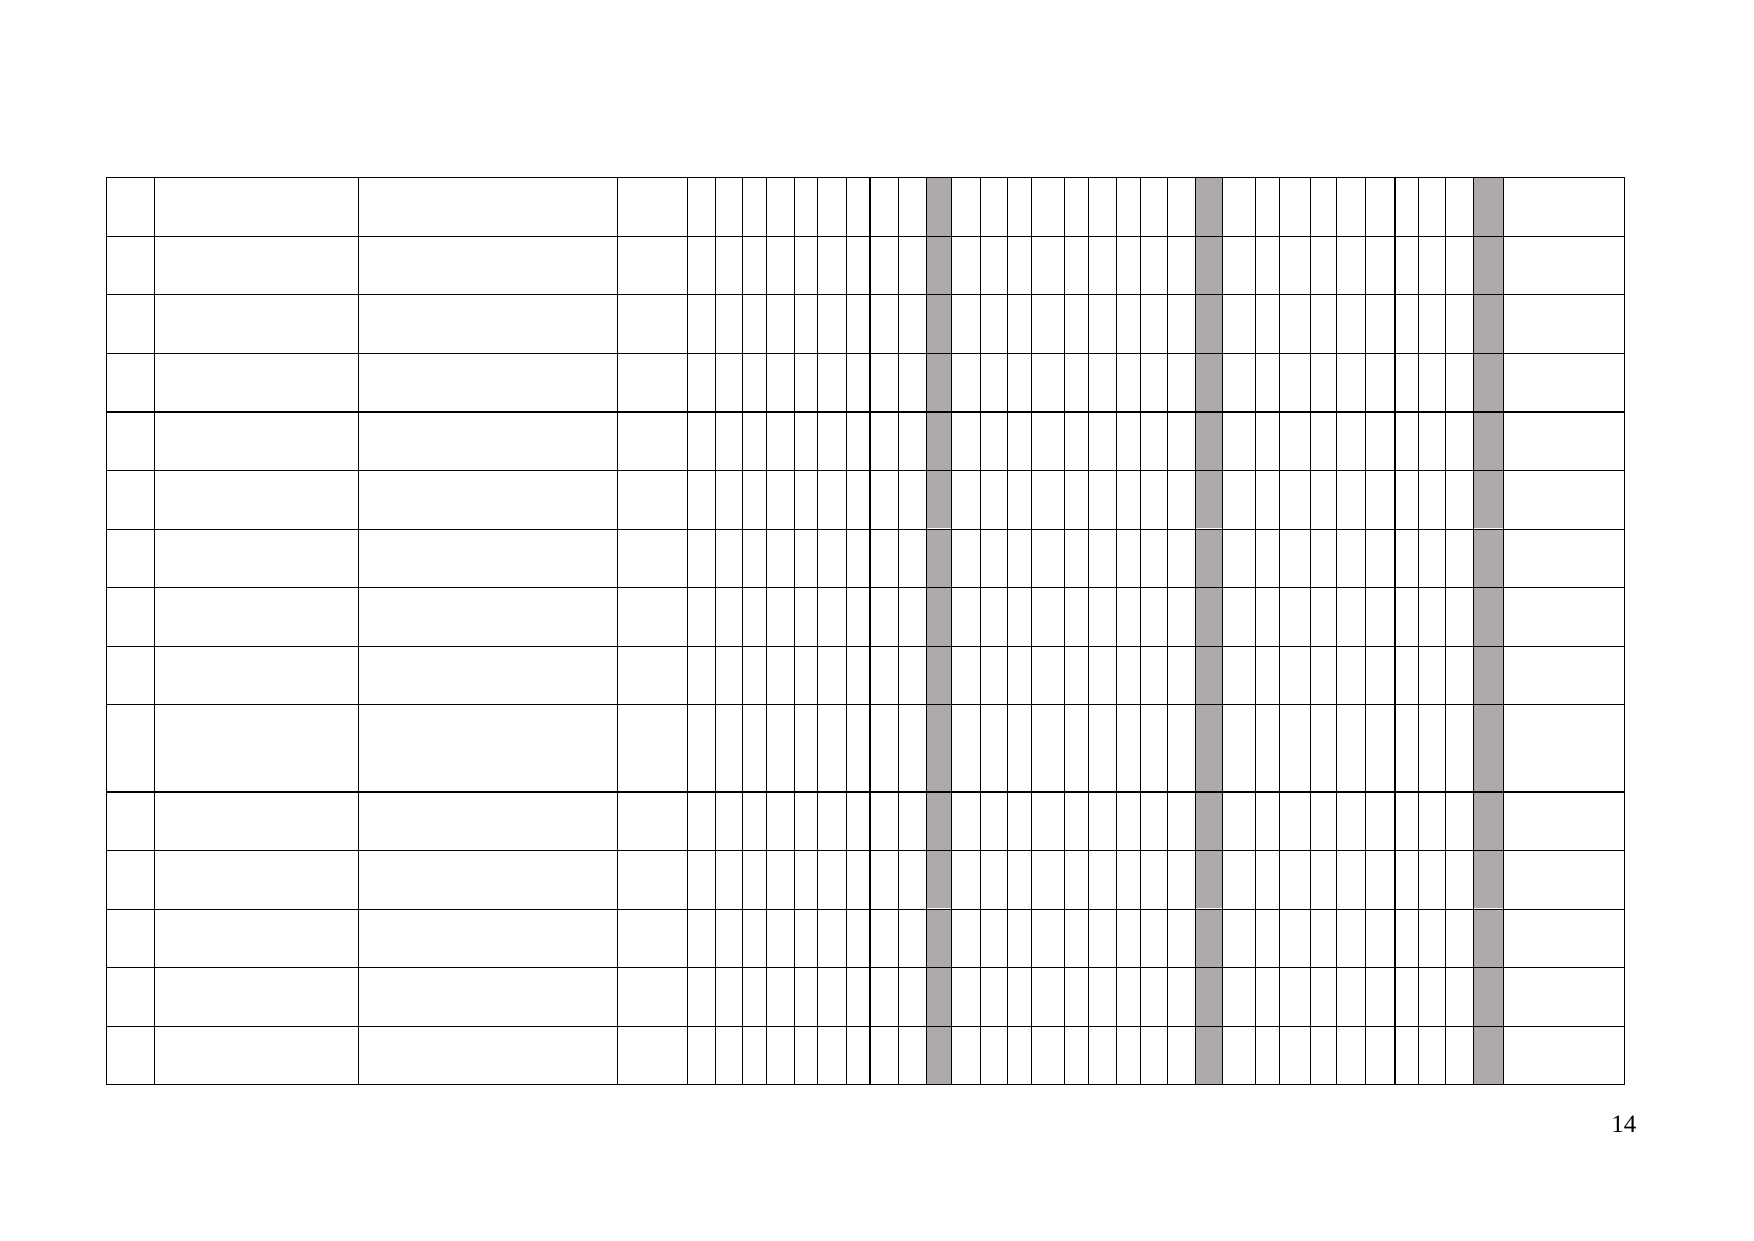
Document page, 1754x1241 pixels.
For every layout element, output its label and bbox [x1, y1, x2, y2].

table_cell [155, 413, 358, 470]
table_cell [847, 471, 869, 528]
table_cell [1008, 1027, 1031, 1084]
table_cell [1065, 530, 1088, 587]
table_cell [952, 413, 980, 470]
table_cell [767, 237, 794, 294]
table_cell [1337, 413, 1365, 470]
table_cell [1419, 588, 1445, 646]
table_cell [359, 471, 617, 528]
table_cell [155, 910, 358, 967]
table_cell [871, 471, 898, 528]
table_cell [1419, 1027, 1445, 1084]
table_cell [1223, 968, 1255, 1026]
table_cell [1396, 295, 1418, 353]
table_cell [688, 354, 715, 411]
table_cell [1223, 354, 1255, 411]
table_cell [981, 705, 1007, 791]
table_cell [1117, 237, 1140, 294]
table_cell [155, 237, 358, 294]
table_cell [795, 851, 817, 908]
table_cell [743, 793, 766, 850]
table_cell [1089, 295, 1116, 353]
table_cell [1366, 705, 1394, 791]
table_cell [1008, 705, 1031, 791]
table_cell [1337, 178, 1365, 236]
table_cell [795, 354, 817, 411]
table_cell [1419, 530, 1445, 587]
table_cell [107, 354, 154, 411]
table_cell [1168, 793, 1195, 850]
table_cell [899, 295, 926, 353]
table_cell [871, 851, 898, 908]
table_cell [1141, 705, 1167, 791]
table_cell [1504, 413, 1624, 470]
table_cell [1311, 354, 1336, 411]
table_cell [688, 295, 715, 353]
table_cell [688, 178, 715, 236]
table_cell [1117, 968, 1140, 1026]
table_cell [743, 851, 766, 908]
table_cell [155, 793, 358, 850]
table_cell [618, 413, 687, 470]
table_cell [871, 413, 898, 470]
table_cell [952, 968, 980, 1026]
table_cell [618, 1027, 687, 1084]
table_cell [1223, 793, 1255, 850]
table_cell [1168, 354, 1195, 411]
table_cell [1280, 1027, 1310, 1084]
table_cell [743, 354, 766, 411]
table_cell [927, 588, 951, 646]
table_cell [952, 588, 980, 646]
table_cell [359, 413, 617, 470]
table_cell [1065, 471, 1088, 528]
table_cell [1474, 237, 1503, 294]
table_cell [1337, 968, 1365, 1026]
table_cell [1337, 530, 1365, 587]
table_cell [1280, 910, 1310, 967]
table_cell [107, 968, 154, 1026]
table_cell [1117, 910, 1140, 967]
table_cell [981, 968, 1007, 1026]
table_cell [1065, 237, 1088, 294]
table_cell [1141, 588, 1167, 646]
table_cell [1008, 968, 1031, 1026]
table_cell [1141, 178, 1167, 236]
table_cell [1065, 647, 1088, 704]
table_cell [1117, 471, 1140, 528]
table_cell [1311, 237, 1336, 294]
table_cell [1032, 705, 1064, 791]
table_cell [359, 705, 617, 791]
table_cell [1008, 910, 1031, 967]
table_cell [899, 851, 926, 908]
table_cell [359, 588, 617, 646]
table_cell [1256, 237, 1279, 294]
table_cell [1196, 354, 1222, 411]
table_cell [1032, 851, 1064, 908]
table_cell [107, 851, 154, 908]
table_cell [1089, 413, 1116, 470]
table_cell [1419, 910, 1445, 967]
table_cell [1089, 530, 1116, 587]
table_cell [1311, 471, 1336, 528]
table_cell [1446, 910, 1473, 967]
table_cell [716, 588, 742, 646]
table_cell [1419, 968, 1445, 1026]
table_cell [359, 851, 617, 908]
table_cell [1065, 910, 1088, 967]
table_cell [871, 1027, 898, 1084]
table_cell [1008, 237, 1031, 294]
table_cell [981, 354, 1007, 411]
table_cell [1008, 588, 1031, 646]
table_cell [688, 413, 715, 470]
table_cell [767, 413, 794, 470]
table_cell [1256, 530, 1279, 587]
table_cell [716, 178, 742, 236]
table_cell [1196, 295, 1222, 353]
table_cell [1280, 237, 1310, 294]
table_cell [818, 237, 846, 294]
table_cell [1168, 178, 1195, 236]
table_cell [1366, 588, 1394, 646]
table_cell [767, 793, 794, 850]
table_cell [795, 647, 817, 704]
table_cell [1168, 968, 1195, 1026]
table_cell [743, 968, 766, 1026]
table_cell [1141, 530, 1167, 587]
table_cell [1065, 354, 1088, 411]
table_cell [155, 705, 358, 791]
table_cell [1396, 178, 1418, 236]
table_cell [1311, 530, 1336, 587]
table_cell [1168, 588, 1195, 646]
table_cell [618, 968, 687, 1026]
table_cell [927, 647, 951, 704]
table_cell [1504, 354, 1624, 411]
table_cell [927, 471, 951, 528]
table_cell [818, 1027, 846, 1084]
table_cell [1032, 530, 1064, 587]
table_cell [847, 588, 869, 646]
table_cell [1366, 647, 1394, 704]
table_cell [1223, 295, 1255, 353]
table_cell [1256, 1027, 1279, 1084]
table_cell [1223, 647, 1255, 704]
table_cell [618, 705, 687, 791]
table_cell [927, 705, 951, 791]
table_cell [1446, 530, 1473, 587]
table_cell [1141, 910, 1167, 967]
table_cell [1141, 413, 1167, 470]
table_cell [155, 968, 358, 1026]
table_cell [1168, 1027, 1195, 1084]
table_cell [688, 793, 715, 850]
table_cell [1280, 413, 1310, 470]
table_cell [688, 530, 715, 587]
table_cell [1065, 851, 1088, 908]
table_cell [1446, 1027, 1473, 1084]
table_cell [927, 178, 951, 236]
table_cell [1311, 178, 1336, 236]
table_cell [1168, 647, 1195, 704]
table_cell [847, 237, 869, 294]
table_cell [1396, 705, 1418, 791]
table_cell [1337, 295, 1365, 353]
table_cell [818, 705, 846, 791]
table_cell [1419, 354, 1445, 411]
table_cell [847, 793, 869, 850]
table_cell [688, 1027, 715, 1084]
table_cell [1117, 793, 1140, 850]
table_cell [1032, 295, 1064, 353]
table_cell [1117, 588, 1140, 646]
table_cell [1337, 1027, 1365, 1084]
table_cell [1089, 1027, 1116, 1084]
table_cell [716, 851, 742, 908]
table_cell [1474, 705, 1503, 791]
table_cell [1089, 471, 1116, 528]
table_cell [1446, 588, 1473, 646]
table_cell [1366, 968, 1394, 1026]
table_cell [818, 413, 846, 470]
table_cell [795, 471, 817, 528]
table_cell [1504, 471, 1624, 528]
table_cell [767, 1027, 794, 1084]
table_cell [952, 178, 980, 236]
table_cell [871, 354, 898, 411]
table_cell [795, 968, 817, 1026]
table_cell [688, 647, 715, 704]
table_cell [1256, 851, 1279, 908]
table_cell [359, 530, 617, 587]
table_cell [716, 295, 742, 353]
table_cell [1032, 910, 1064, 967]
table_cell [952, 237, 980, 294]
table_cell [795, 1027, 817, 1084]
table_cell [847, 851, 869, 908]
table_cell [618, 354, 687, 411]
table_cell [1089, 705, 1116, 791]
table_cell [743, 588, 766, 646]
table_cell [1311, 588, 1336, 646]
table_cell [1065, 588, 1088, 646]
table_cell [688, 588, 715, 646]
table_cell [1337, 354, 1365, 411]
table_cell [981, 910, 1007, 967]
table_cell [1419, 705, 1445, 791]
table_cell [1089, 237, 1116, 294]
table_cell [1223, 178, 1255, 236]
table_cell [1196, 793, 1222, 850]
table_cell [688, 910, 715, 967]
table_cell [1474, 413, 1503, 470]
table_cell [1256, 178, 1279, 236]
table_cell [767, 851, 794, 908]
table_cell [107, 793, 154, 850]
table_cell [767, 471, 794, 528]
table_cell [1504, 295, 1624, 353]
table_cell [618, 647, 687, 704]
table_cell [1223, 413, 1255, 470]
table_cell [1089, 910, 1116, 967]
table_cell [1141, 295, 1167, 353]
table_cell [743, 237, 766, 294]
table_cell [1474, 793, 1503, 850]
table_cell [927, 354, 951, 411]
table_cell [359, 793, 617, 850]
table_cell [767, 647, 794, 704]
table_cell [1504, 530, 1624, 587]
table_cell [743, 178, 766, 236]
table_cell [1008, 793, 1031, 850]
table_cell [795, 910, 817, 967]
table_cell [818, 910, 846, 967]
table_cell [107, 178, 154, 236]
table_cell [1168, 413, 1195, 470]
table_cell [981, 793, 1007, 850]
table_cell [618, 530, 687, 587]
table_cell [1504, 178, 1624, 236]
table_cell [1396, 471, 1418, 528]
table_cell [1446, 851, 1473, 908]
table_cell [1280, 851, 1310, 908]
table_cell [1032, 471, 1064, 528]
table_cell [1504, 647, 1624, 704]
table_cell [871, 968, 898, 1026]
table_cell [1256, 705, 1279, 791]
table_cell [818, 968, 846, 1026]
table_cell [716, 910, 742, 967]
table_cell [1474, 354, 1503, 411]
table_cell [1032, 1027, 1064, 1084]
table_cell [1419, 413, 1445, 470]
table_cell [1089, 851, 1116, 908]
table_cell [1032, 354, 1064, 411]
table_cell [981, 471, 1007, 528]
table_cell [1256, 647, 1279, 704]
table_cell [1366, 471, 1394, 528]
table_cell [871, 237, 898, 294]
table_cell [1396, 354, 1418, 411]
table_cell [1474, 295, 1503, 353]
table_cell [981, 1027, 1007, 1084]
table_cell [899, 178, 926, 236]
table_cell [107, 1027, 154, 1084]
table_cell [1008, 354, 1031, 411]
table_cell [981, 237, 1007, 294]
table_cell [359, 295, 617, 353]
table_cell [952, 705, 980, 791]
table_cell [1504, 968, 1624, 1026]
table_cell [1280, 530, 1310, 587]
table_cell [1032, 237, 1064, 294]
table_cell [871, 647, 898, 704]
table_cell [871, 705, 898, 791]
table_cell [952, 295, 980, 353]
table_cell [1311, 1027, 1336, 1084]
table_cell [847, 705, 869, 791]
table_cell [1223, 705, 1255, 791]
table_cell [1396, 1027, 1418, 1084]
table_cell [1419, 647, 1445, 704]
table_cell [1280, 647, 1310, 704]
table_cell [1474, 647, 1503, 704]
table_cell [767, 530, 794, 587]
table_cell [155, 471, 358, 528]
table_cell [927, 530, 951, 587]
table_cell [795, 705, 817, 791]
table_cell [359, 178, 617, 236]
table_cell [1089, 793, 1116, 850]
table_cell [1065, 295, 1088, 353]
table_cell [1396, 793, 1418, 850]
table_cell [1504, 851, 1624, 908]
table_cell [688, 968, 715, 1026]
table_cell [1337, 471, 1365, 528]
table_cell [1196, 530, 1222, 587]
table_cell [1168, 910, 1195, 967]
table_cell [795, 295, 817, 353]
table_cell [155, 588, 358, 646]
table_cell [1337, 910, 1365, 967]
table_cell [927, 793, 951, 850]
table_cell [618, 237, 687, 294]
table_cell [1280, 178, 1310, 236]
table_cell [743, 647, 766, 704]
table_cell [1032, 413, 1064, 470]
table_cell [818, 178, 846, 236]
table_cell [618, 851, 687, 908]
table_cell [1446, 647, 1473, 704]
table_cell [1504, 588, 1624, 646]
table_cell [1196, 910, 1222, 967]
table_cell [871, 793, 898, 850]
table_cell [1089, 354, 1116, 411]
table_cell [1117, 295, 1140, 353]
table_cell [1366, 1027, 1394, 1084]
table_cell [1223, 237, 1255, 294]
table_cell [927, 295, 951, 353]
table_cell [899, 647, 926, 704]
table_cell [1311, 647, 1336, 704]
table_cell [818, 471, 846, 528]
table_cell [1223, 588, 1255, 646]
table_cell [795, 588, 817, 646]
table_cell [1446, 178, 1473, 236]
table_cell [1256, 413, 1279, 470]
table_cell [927, 413, 951, 470]
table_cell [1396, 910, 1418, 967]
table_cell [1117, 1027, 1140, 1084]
table_cell [688, 237, 715, 294]
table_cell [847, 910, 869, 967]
table_cell [847, 354, 869, 411]
table_cell [1474, 588, 1503, 646]
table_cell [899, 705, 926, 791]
table_cell [155, 530, 358, 587]
table_cell [1256, 471, 1279, 528]
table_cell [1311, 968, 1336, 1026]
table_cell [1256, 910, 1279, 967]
table_cell [952, 647, 980, 704]
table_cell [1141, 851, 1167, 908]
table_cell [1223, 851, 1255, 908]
table_cell [107, 647, 154, 704]
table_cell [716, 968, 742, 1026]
table_cell [1419, 471, 1445, 528]
table_cell [1474, 178, 1503, 236]
table_cell [795, 413, 817, 470]
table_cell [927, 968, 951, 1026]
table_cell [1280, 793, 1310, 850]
table_cell [107, 413, 154, 470]
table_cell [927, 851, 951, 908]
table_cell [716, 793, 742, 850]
table_cell [847, 178, 869, 236]
table_cell [847, 530, 869, 587]
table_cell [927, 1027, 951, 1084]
table_cell [107, 471, 154, 528]
table_cell [1168, 295, 1195, 353]
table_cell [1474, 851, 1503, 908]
table_cell [927, 237, 951, 294]
table_cell [818, 588, 846, 646]
table_cell [1504, 237, 1624, 294]
table_cell [618, 178, 687, 236]
table_cell [847, 295, 869, 353]
table_cell [795, 530, 817, 587]
table_cell [1065, 413, 1088, 470]
table_cell [618, 295, 687, 353]
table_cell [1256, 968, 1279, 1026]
table_cell [107, 237, 154, 294]
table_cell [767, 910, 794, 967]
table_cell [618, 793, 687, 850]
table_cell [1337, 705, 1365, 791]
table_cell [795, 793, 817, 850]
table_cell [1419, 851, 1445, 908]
table_cell [818, 530, 846, 587]
table_cell [155, 295, 358, 353]
table_cell [1419, 295, 1445, 353]
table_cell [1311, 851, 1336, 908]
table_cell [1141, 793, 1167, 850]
table_cell [1446, 354, 1473, 411]
table_cell [1117, 530, 1140, 587]
table_cell [899, 237, 926, 294]
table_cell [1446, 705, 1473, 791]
table_cell [899, 413, 926, 470]
table_cell [107, 295, 154, 353]
table_cell [847, 413, 869, 470]
table_cell [1256, 354, 1279, 411]
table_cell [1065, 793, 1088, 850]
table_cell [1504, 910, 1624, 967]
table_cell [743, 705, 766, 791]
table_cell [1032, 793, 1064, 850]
table_cell [1008, 413, 1031, 470]
table_cell [1280, 295, 1310, 353]
table_cell [1474, 530, 1503, 587]
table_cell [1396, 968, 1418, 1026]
table_cell [1117, 178, 1140, 236]
table_cell [618, 471, 687, 528]
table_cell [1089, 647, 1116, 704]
table_cell [1141, 237, 1167, 294]
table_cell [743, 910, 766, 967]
table_cell [1008, 647, 1031, 704]
table_cell [359, 647, 617, 704]
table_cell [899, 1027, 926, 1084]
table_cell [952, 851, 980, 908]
table_cell [716, 647, 742, 704]
table_cell [899, 530, 926, 587]
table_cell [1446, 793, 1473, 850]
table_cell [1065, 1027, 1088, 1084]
table_cell [1366, 354, 1394, 411]
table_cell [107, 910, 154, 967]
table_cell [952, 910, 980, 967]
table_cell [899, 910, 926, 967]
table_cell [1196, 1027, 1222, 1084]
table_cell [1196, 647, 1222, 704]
table_cell [981, 530, 1007, 587]
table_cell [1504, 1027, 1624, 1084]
table_cell [1223, 471, 1255, 528]
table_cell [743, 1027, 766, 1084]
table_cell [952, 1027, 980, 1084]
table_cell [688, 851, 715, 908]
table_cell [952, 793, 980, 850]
table_cell [818, 295, 846, 353]
table_cell [743, 295, 766, 353]
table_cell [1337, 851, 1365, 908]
table_cell [716, 237, 742, 294]
table_cell [1141, 354, 1167, 411]
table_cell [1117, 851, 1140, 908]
table_cell [1141, 471, 1167, 528]
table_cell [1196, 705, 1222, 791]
table_cell [359, 354, 617, 411]
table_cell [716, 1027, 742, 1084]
table_cell [1280, 588, 1310, 646]
table_cell [1196, 588, 1222, 646]
table_cell [1366, 178, 1394, 236]
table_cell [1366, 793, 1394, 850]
table_cell [1446, 471, 1473, 528]
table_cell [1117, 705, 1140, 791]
table_cell [1396, 588, 1418, 646]
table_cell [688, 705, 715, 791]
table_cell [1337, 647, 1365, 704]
table_cell [743, 471, 766, 528]
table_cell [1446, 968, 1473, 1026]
table_cell [795, 237, 817, 294]
table_cell [1311, 295, 1336, 353]
table_cell [899, 354, 926, 411]
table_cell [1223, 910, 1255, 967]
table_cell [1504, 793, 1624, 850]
table_cell [981, 588, 1007, 646]
table_cell [1223, 530, 1255, 587]
table_cell [1337, 237, 1365, 294]
table_cell [1419, 178, 1445, 236]
table_cell [767, 354, 794, 411]
table_cell [155, 178, 358, 236]
table_cell [1168, 237, 1195, 294]
table_cell [618, 588, 687, 646]
table_cell [871, 588, 898, 646]
table_cell [743, 413, 766, 470]
table_cell [1032, 588, 1064, 646]
table_cell [1366, 530, 1394, 587]
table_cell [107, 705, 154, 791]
table_cell [952, 471, 980, 528]
table_cell [1008, 471, 1031, 528]
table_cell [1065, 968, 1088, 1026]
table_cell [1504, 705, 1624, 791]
table_cell [1366, 295, 1394, 353]
table_cell [1065, 178, 1088, 236]
table_cell [952, 354, 980, 411]
table_cell [1446, 295, 1473, 353]
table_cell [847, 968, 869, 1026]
table_cell [1396, 237, 1418, 294]
table_cell [716, 354, 742, 411]
table_cell [716, 413, 742, 470]
table_cell [1337, 588, 1365, 646]
table_cell [1256, 295, 1279, 353]
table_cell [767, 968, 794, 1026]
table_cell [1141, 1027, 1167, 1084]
table_cell [767, 295, 794, 353]
table_cell [1419, 237, 1445, 294]
table_cell [1117, 354, 1140, 411]
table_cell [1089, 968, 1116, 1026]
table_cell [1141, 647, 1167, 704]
table_cell [1366, 237, 1394, 294]
table_cell [847, 647, 869, 704]
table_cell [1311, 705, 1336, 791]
table_cell [1008, 530, 1031, 587]
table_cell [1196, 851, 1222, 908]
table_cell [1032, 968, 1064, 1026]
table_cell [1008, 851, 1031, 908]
table_cell [359, 237, 617, 294]
table_cell [716, 530, 742, 587]
table_cell [1446, 413, 1473, 470]
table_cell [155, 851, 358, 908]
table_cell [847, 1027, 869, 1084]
table_cell [1196, 237, 1222, 294]
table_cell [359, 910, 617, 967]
table_cell [1032, 178, 1064, 236]
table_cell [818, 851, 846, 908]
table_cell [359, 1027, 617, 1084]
table_cell [716, 471, 742, 528]
table_cell [688, 471, 715, 528]
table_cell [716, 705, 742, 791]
table_cell [767, 588, 794, 646]
table_cell [107, 530, 154, 587]
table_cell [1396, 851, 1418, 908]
table_cell [743, 530, 766, 587]
table_cell [871, 530, 898, 587]
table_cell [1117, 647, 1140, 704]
table_cell [1474, 471, 1503, 528]
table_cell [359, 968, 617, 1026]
table_cell [1366, 413, 1394, 470]
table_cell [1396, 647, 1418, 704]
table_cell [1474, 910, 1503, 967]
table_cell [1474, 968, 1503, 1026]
table_cell [981, 295, 1007, 353]
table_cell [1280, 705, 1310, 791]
table_cell [1196, 471, 1222, 528]
table_cell [1396, 413, 1418, 470]
table_cell [767, 178, 794, 236]
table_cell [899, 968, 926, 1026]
table_cell [981, 413, 1007, 470]
table_cell [155, 354, 358, 411]
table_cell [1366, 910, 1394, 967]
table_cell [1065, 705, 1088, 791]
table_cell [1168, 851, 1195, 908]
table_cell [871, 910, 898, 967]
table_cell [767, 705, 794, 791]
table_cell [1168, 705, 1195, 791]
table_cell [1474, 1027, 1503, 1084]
table_cell [1196, 178, 1222, 236]
table_cell [1089, 588, 1116, 646]
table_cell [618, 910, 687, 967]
table_cell [1008, 178, 1031, 236]
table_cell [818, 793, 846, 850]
table_cell [1311, 413, 1336, 470]
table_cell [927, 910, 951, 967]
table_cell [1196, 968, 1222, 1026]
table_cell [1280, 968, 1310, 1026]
table_cell [795, 178, 817, 236]
table_cell [1396, 530, 1418, 587]
table_cell [1168, 471, 1195, 528]
table_cell [952, 530, 980, 587]
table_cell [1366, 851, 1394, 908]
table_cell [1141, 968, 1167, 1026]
table_cell [899, 471, 926, 528]
table_cell [1168, 530, 1195, 587]
table_cell [899, 588, 926, 646]
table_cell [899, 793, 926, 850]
table_cell [871, 295, 898, 353]
table_cell [1256, 588, 1279, 646]
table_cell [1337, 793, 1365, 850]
table_cell [1280, 471, 1310, 528]
table_cell [1196, 413, 1222, 470]
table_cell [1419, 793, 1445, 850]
table_cell [155, 647, 358, 704]
table_cell [1280, 354, 1310, 411]
table_cell [1008, 295, 1031, 353]
table_cell [1089, 178, 1116, 236]
table_cell [107, 588, 154, 646]
table_cell [1032, 647, 1064, 704]
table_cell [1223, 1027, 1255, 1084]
table_cell [981, 647, 1007, 704]
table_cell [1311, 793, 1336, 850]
table_cell [871, 178, 898, 236]
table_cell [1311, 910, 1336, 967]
table_cell [1117, 413, 1140, 470]
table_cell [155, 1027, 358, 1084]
table_cell [818, 647, 846, 704]
table_cell [1446, 237, 1473, 294]
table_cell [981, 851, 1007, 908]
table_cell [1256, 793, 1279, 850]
table_cell [981, 178, 1007, 236]
table_cell [818, 354, 846, 411]
